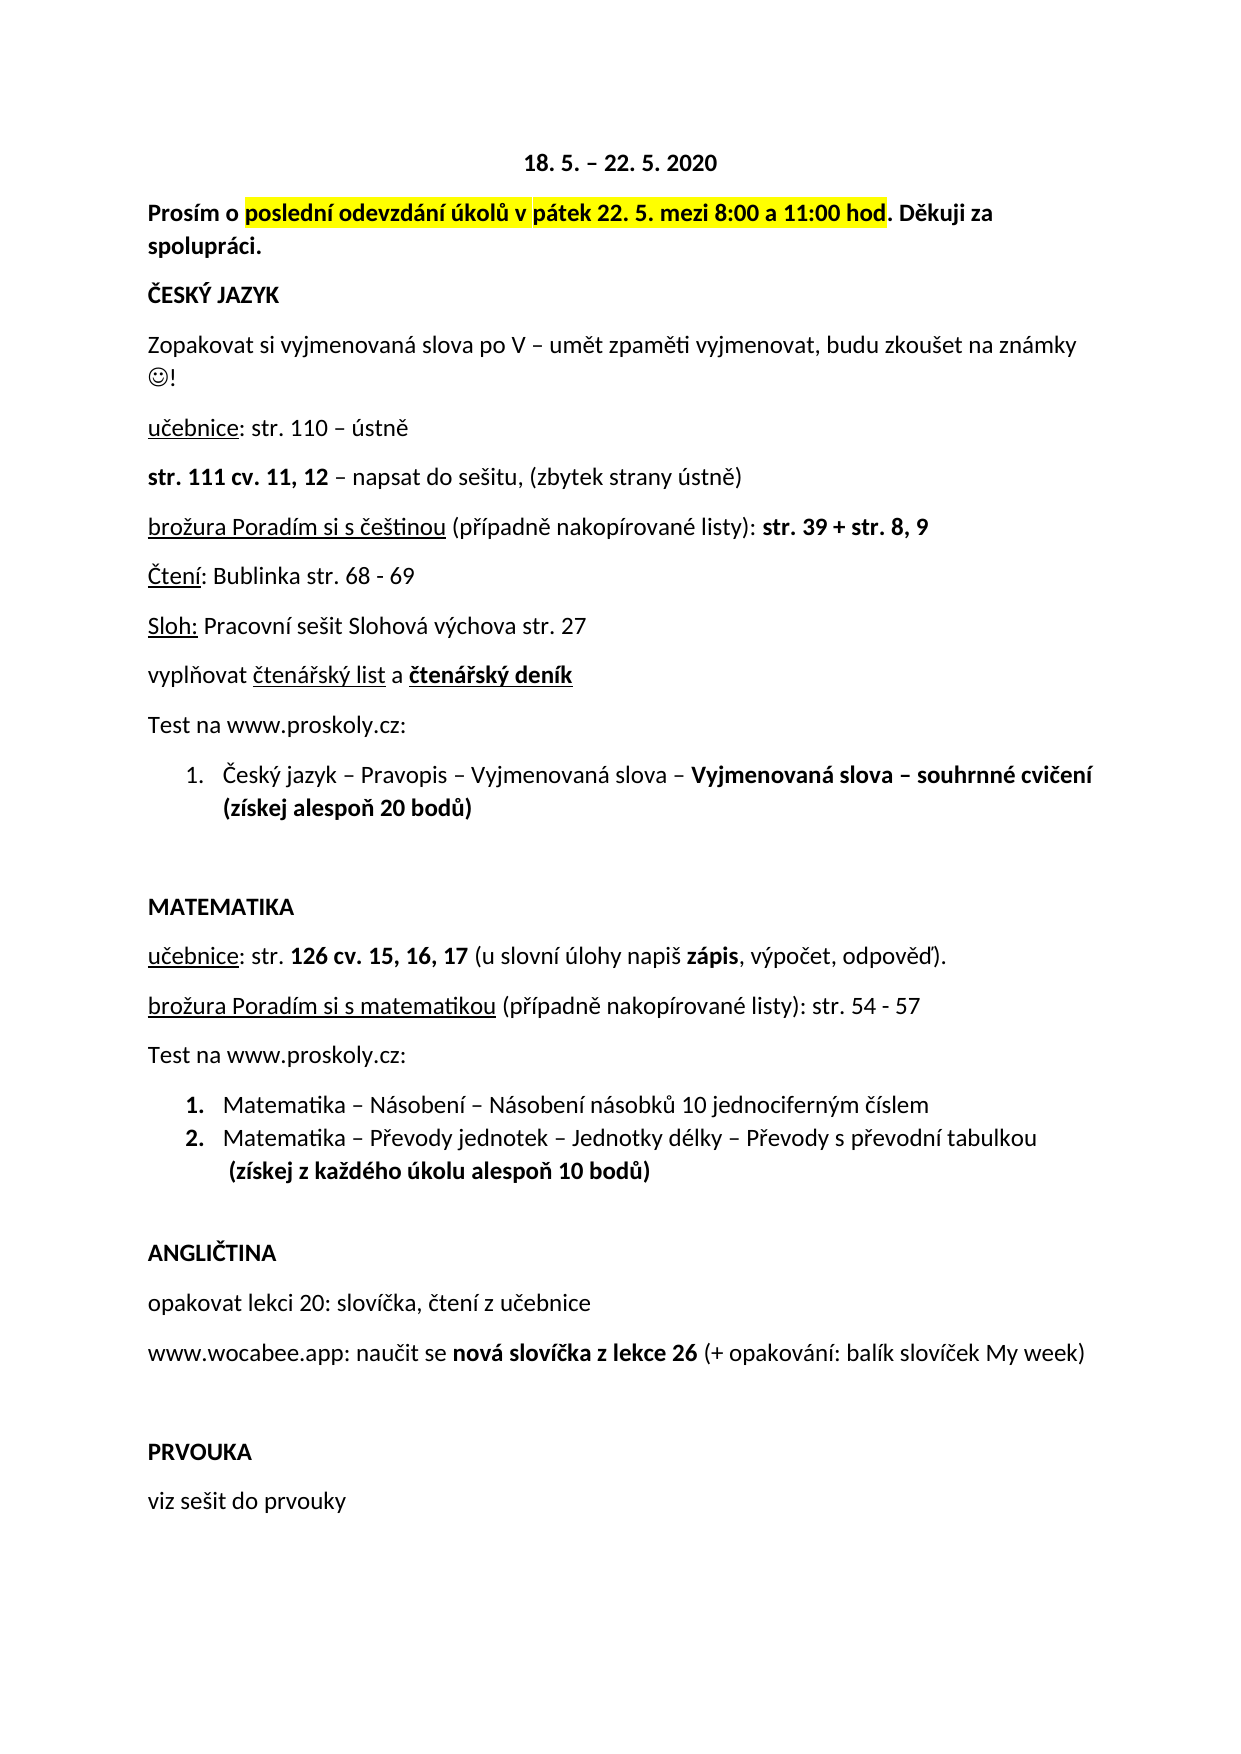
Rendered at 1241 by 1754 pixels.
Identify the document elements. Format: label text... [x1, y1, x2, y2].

text Čtení: Bublinka str. 68 - 69 [148, 561, 1093, 591]
text ANGLIČTINA [148, 1238, 1093, 1268]
text Test na www.proskoly.cz: [148, 1040, 1093, 1070]
list Matematika – Převody jednotek – Jednotky délky – Převody s převodní tabulkou [185, 1122, 1093, 1153]
text ČESKÝ JAZYK [148, 280, 1093, 310]
list (získej alespoň 20 bodů) [223, 792, 1093, 822]
text viz sešit do prvouky [148, 1486, 1093, 1516]
text Sloh: Pracovní sešit Slohová výchova str. 27 [148, 610, 1093, 641]
list (získej z každého úkolu alespoň 10 bodů) [223, 1155, 1093, 1186]
text PRVOUKA [148, 1436, 1093, 1466]
list Český jazyk – Pravopis – Vyjmenovaná slova – Vyjmenovaná slova – souhrnné cvičení [185, 759, 1093, 789]
text 18. 5. – 22. 5. 2020 [148, 148, 1093, 178]
text vyplňovat čtenářský list a čtenářský deník [148, 660, 1093, 690]
text brožura Poradím si s matematikou (případně nakopírované listy): str. 54 - 57 [148, 990, 1093, 1021]
list Matematika – Násobení – Násobení násobků 10 jednociferným číslem [185, 1089, 1093, 1120]
text Prosím o poslední odevzdání úkolů v pátek 22. 5. mezi 8:00 a 11:00 hod. Děkuji za spolupráci. [148, 197, 1093, 261]
text opakovat lekci 20: slovíčka, čtení z učebnice [148, 1287, 1093, 1318]
text učebnice: str. 110 – ústně [148, 412, 1093, 442]
text učebnice: str. 126 cv. 15, 16, 17 (u slovní úlohy napiš zápis, výpočet, odpověď). [148, 941, 1093, 971]
text MATEMATIKA [148, 891, 1093, 921]
text str. 111 cv. 11, 12 – napsat do sešitu, (zbytek strany ústně) [148, 461, 1093, 492]
text www.wocabee.app: naučit se nová slovíčka z lekce 26 (+ opakování: balík slovíček My week) [148, 1337, 1093, 1367]
text Zopakovat si vyjmenovaná slova po V – umět zpaměti vyjmenovat, budu zkoušet na známky ! [148, 329, 1093, 393]
text brožura Poradím si s češtinou (případně nakopírované listy): str. 39 + str. 8, 9 [148, 511, 1093, 541]
text Test na www.proskoly.cz: [148, 709, 1093, 740]
